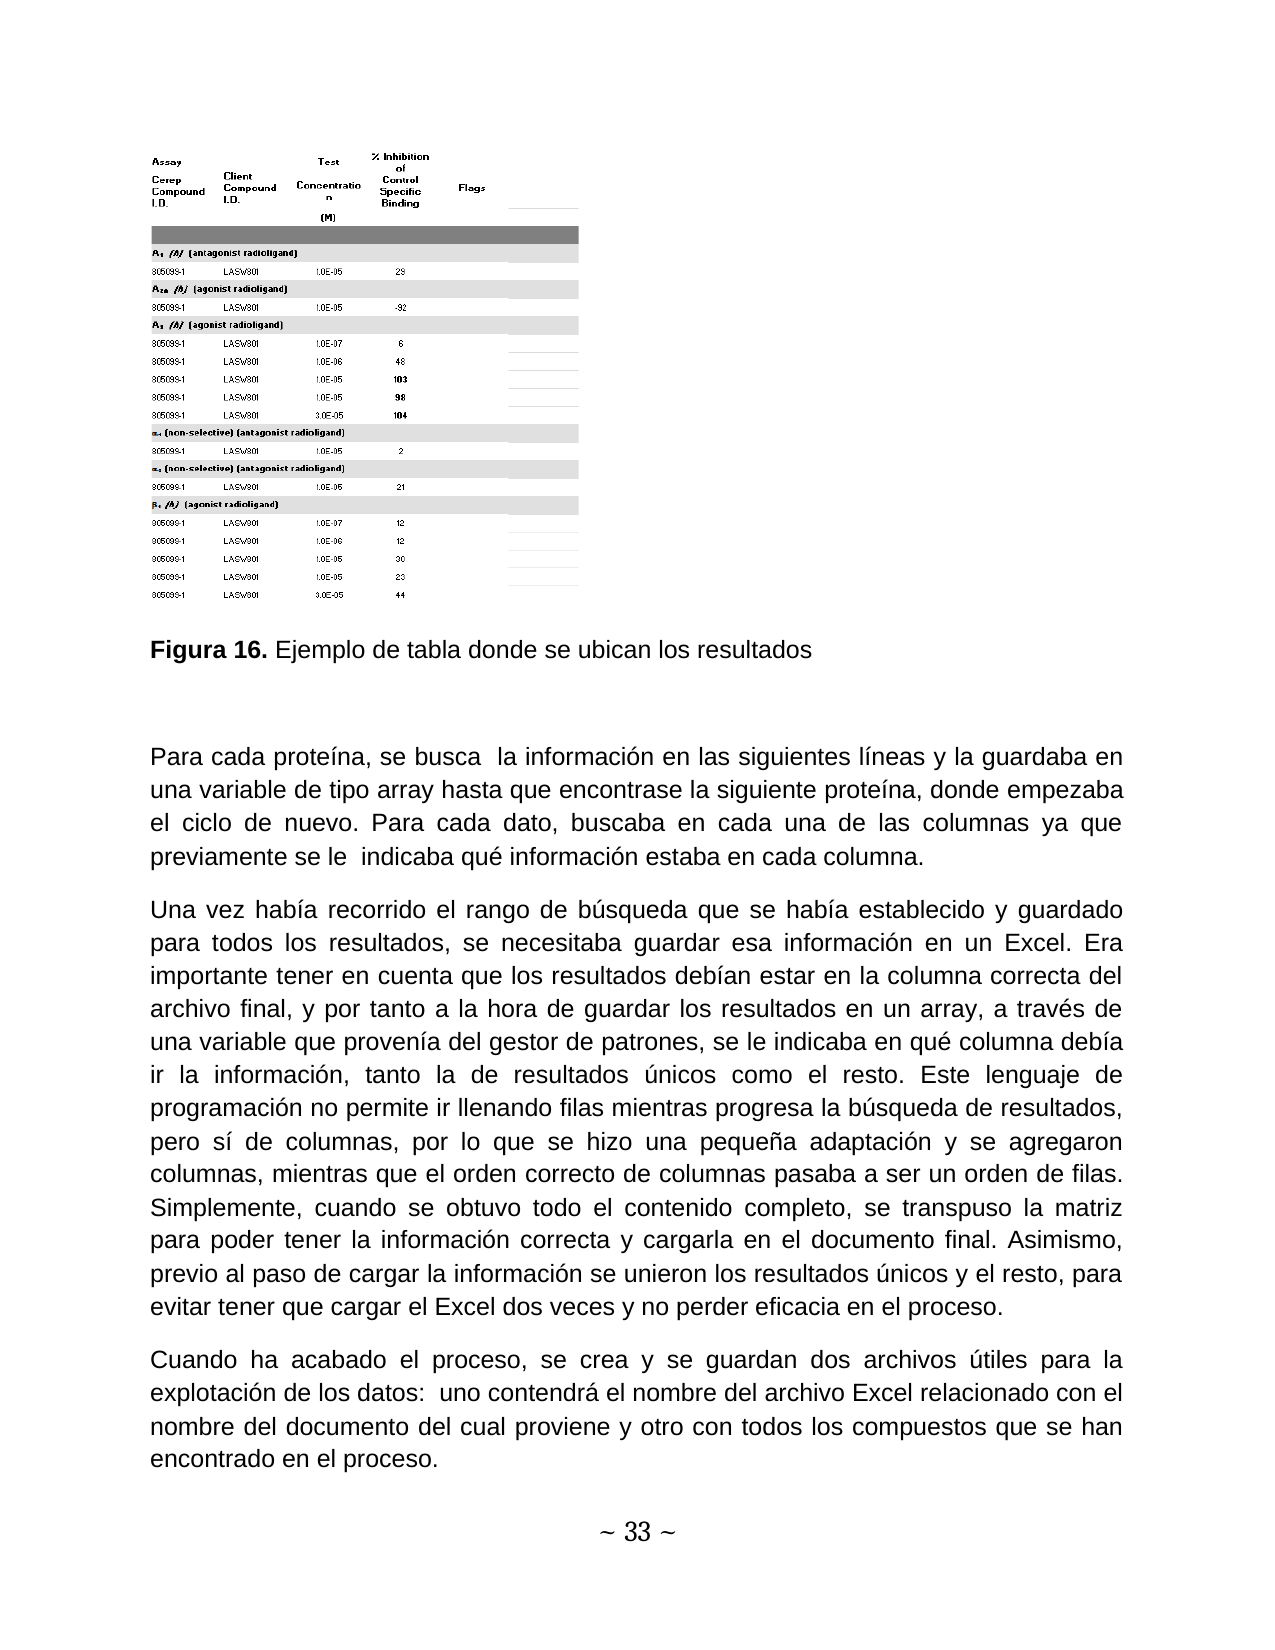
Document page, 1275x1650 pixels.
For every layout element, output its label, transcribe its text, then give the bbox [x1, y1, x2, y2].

text Cuando ha acabado el proceso, se crea y se guardan dos archivos útiles para la explotación de los datos: uno contendrá el nombre del archivo Excel relacionado con el nombre del documento del cual proviene y otro con todos los compuestos que se han encontrado en el proceso. [150, 1345, 1125, 1473]
picture [151, 151, 579, 603]
text Una vez había recorrido el rango de búsqueda que se había establecido y guardado para todos los resultados, se necesitaba guardar esa información en un Excel. Era importante tener en cuenta que los resultados debían estar en la columna correcta del archivo final, y por tanto a la hora de guardar los resultados en un array, a través de una variable que provenía del gestor de patrones, se le indicaba en qué columna debía ir la información, tanto la de resultados únicos como el resto. Este lenguaje de programación no permite ir llenando filas mientras progresa la búsqueda de resultados, pero sí de columnas, por lo que se hizo una pequeña adaptación y se agregaron columnas, mientras que el orden correcto de columnas pasaba a ser un orden de filas. Simplemente, cuando se obtuvo todo el contenido completo, se transpuso la matriz para poder tener la información correcta y cargarla en el documento final. Asimismo, previo al paso de cargar la información se unieron los resultados únicos y el resto, para evitar tener que cargar el Excel dos veces y no perder eficacia en el proceso. [150, 895, 1125, 1320]
text Para cada proteína, se busca la información en las siguientes líneas y la guardaba en una variable de tipo array hasta que encontrase la siguiente proteína, donde empezaba el ciclo de nuevo. Para cada dato, buscaba en cada una de las columnas ya que previamente se le indicaba qué información estaba en cada columna. [150, 742, 1125, 870]
text Figura 16. Ejemplo de tabla donde se ubican los resultados [150, 635, 1125, 663]
